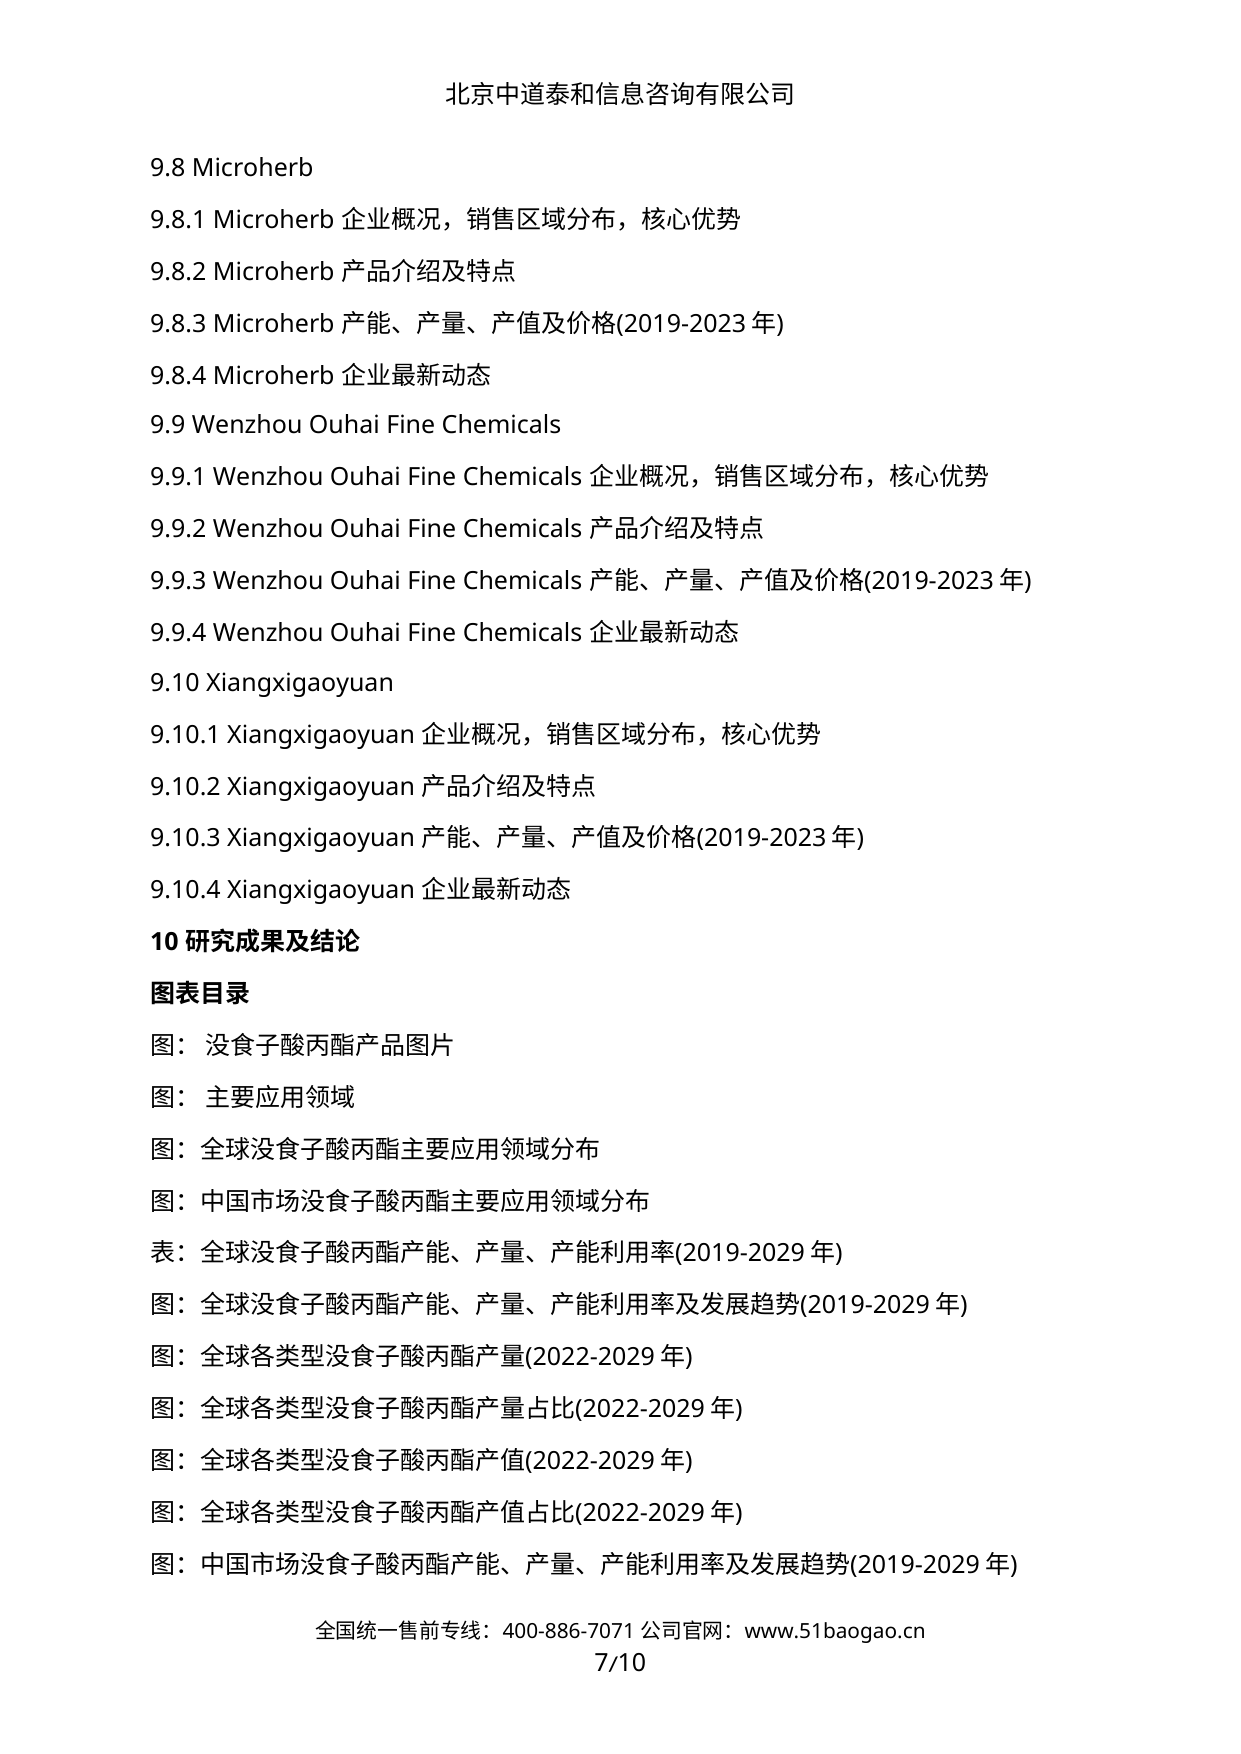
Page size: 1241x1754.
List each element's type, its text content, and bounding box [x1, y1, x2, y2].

text 图：中国市场没食子酸丙酯产能、产量、产能利用率及发展趋势(2019-2029年) [150, 1544, 1090, 1580]
text 9.10 Xiangxigaoyuan [150, 664, 1090, 698]
text 图表目录 [150, 973, 1090, 1010]
text 9.8.4 Microherb 企业最新动态 [150, 355, 1090, 392]
text 9.8.1 Microherb 企业概况，销售区域分布，核心优势 [150, 200, 1090, 236]
text 9.9 Wenzhou Ouhai Fine Chemicals [150, 407, 1090, 441]
text 9.9.4 Wenzhou Ouhai Fine Chemicals 企业最新动态 [150, 612, 1090, 649]
text 图： 没食子酸丙酯产品图片 [150, 1025, 1090, 1062]
text 9.10.1 Xiangxigaoyuan 企业概况，销售区域分布，核心优势 [150, 714, 1090, 750]
text 图：全球各类型没食子酸丙酯产值(2022-2029年) [150, 1440, 1090, 1477]
text 9.10.3 Xiangxigaoyuan 产能、产量、产值及价格(2019-2023年) [150, 818, 1090, 854]
text 图：全球各类型没食子酸丙酯产量(2022-2029年) [150, 1337, 1090, 1373]
text 9.9.2 Wenzhou Ouhai Fine Chemicals 产品介绍及特点 [150, 509, 1090, 545]
text 9.9.3 Wenzhou Ouhai Fine Chemicals 产能、产量、产值及价格(2019-2023年) [150, 561, 1090, 597]
text 9.9.1 Wenzhou Ouhai Fine Chemicals 企业概况，销售区域分布，核心优势 [150, 457, 1090, 493]
text 9.8.2 Microherb 产品介绍及特点 [150, 252, 1090, 288]
text 9.8 Microherb [150, 150, 1090, 184]
text 图：全球没食子酸丙酯产能、产量、产能利用率及发展趋势(2019-2029年) [150, 1285, 1090, 1321]
text 表：全球没食子酸丙酯产能、产量、产能利用率(2019-2029年) [150, 1233, 1090, 1269]
text 图：全球没食子酸丙酯主要应用领域分布 [150, 1129, 1090, 1165]
text 图： 主要应用领域 [150, 1077, 1090, 1113]
text 9.10.2 Xiangxigaoyuan 产品介绍及特点 [150, 766, 1090, 802]
text 10 研究成果及结论 [150, 922, 1090, 958]
text 9.10.4 Xiangxigaoyuan 企业最新动态 [150, 870, 1090, 906]
text 图：全球各类型没食子酸丙酯产量占比(2022-2029年) [150, 1388, 1090, 1425]
text 图：中国市场没食子酸丙酯主要应用领域分布 [150, 1181, 1090, 1217]
text 9.8.3 Microherb 产能、产量、产值及价格(2019-2023年) [150, 303, 1090, 340]
text 图：全球各类型没食子酸丙酯产值占比(2022-2029年) [150, 1492, 1090, 1528]
